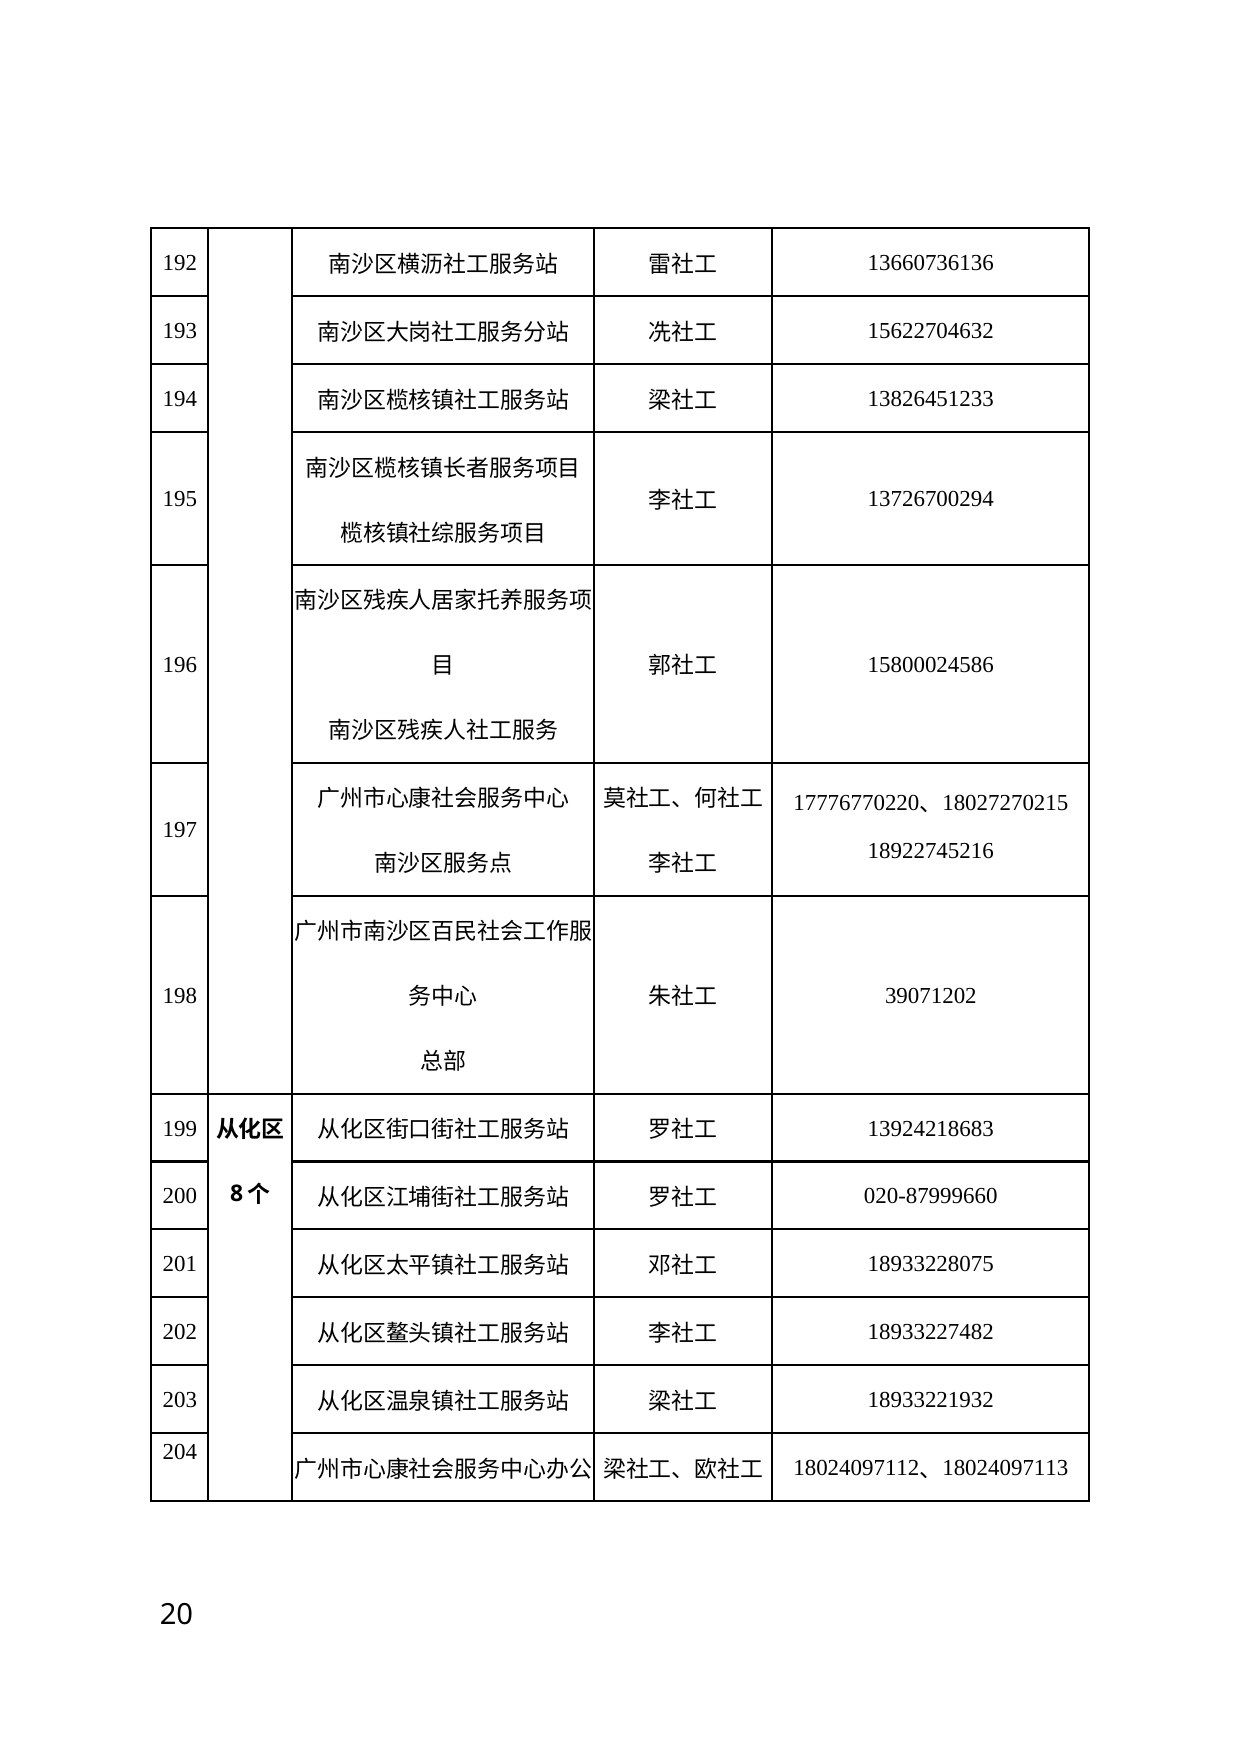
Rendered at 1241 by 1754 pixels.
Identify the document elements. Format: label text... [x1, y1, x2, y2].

table_cell 邓社工 [595, 1230, 771, 1296]
table_cell 198 [152, 897, 207, 1092]
table_cell 199 [152, 1095, 207, 1160]
table_cell 193 [152, 297, 207, 363]
table_cell 南沙区榄核镇社工服务站 [293, 365, 593, 431]
table_cell 南沙区榄核镇长者服务项目 榄核镇社综服务项目 [293, 433, 593, 564]
table_cell 15800024586 [773, 566, 1088, 762]
table_cell 从化区太平镇社工服务站 [293, 1230, 593, 1296]
table_cell 朱社工 [595, 897, 771, 1092]
table_cell 13826451233 [773, 365, 1088, 431]
table_cell 204 [152, 1434, 207, 1500]
table_cell 从化区江埔街社工服务站 [293, 1163, 593, 1228]
table_cell 195 [152, 433, 207, 564]
table_cell 雷社工 [595, 229, 771, 295]
table_cell 196 [152, 566, 207, 762]
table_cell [773, 1434, 1088, 1500]
table_cell 郭社工 [595, 566, 771, 762]
table_cell 203 [152, 1366, 207, 1432]
table_cell 梁社工 [595, 365, 771, 431]
table_cell 广州市心康社会服务中心 南沙区服务点 [293, 764, 593, 894]
table_cell 南沙区横沥社工服务站 [293, 229, 593, 295]
table_cell 从化区鳌头镇社工服务站 [293, 1298, 593, 1364]
table_cell 201 [152, 1230, 207, 1296]
table_cell 从化区 8个 [209, 1095, 291, 1500]
table_cell 194 [152, 365, 207, 431]
table_cell 13726700294 [773, 433, 1088, 564]
table_cell 39071202 [773, 897, 1088, 1092]
table_cell 广州市心康社会服务中心办公室 [293, 1434, 593, 1500]
table_cell 梁社工、欧社工 [595, 1434, 771, 1500]
table_cell 18933227482 [773, 1298, 1088, 1364]
table_cell 罗社工 [595, 1163, 771, 1228]
table_cell 罗社工 [595, 1095, 771, 1160]
table_cell 南沙区大岗社工服务分站 [293, 297, 593, 363]
table_cell 17776770220、18027270215 18922745216 [773, 764, 1088, 894]
table_cell 广州市南沙区百民社会工作服务中心 总部 [293, 897, 593, 1092]
table_cell 从化区街口街社工服务站 [293, 1095, 593, 1160]
table_cell 从化区温泉镇社工服务站 [293, 1366, 593, 1432]
table_cell 李社工 [595, 433, 771, 564]
table_cell 020-87999660 [773, 1163, 1088, 1228]
table_cell 200 [152, 1163, 207, 1228]
table_cell 197 [152, 764, 207, 894]
table_cell 南沙区残疾人居家托养服务项目 南沙区残疾人社工服务 [293, 566, 593, 762]
table_cell 202 [152, 1298, 207, 1364]
table_cell 13924218683 [773, 1095, 1088, 1160]
table_cell 梁社工 [595, 1366, 771, 1432]
table_cell 18933228075 [773, 1230, 1088, 1296]
table_cell 13660736136 [773, 229, 1088, 295]
table_cell 15622704632 [773, 297, 1088, 363]
table_cell 莫社工、何社工 李社工 [595, 764, 771, 894]
table_cell 李社工 [595, 1298, 771, 1364]
table_cell 192 [152, 229, 207, 295]
table_cell 冼社工 [595, 297, 771, 363]
table_cell 18933221932 [773, 1366, 1088, 1432]
